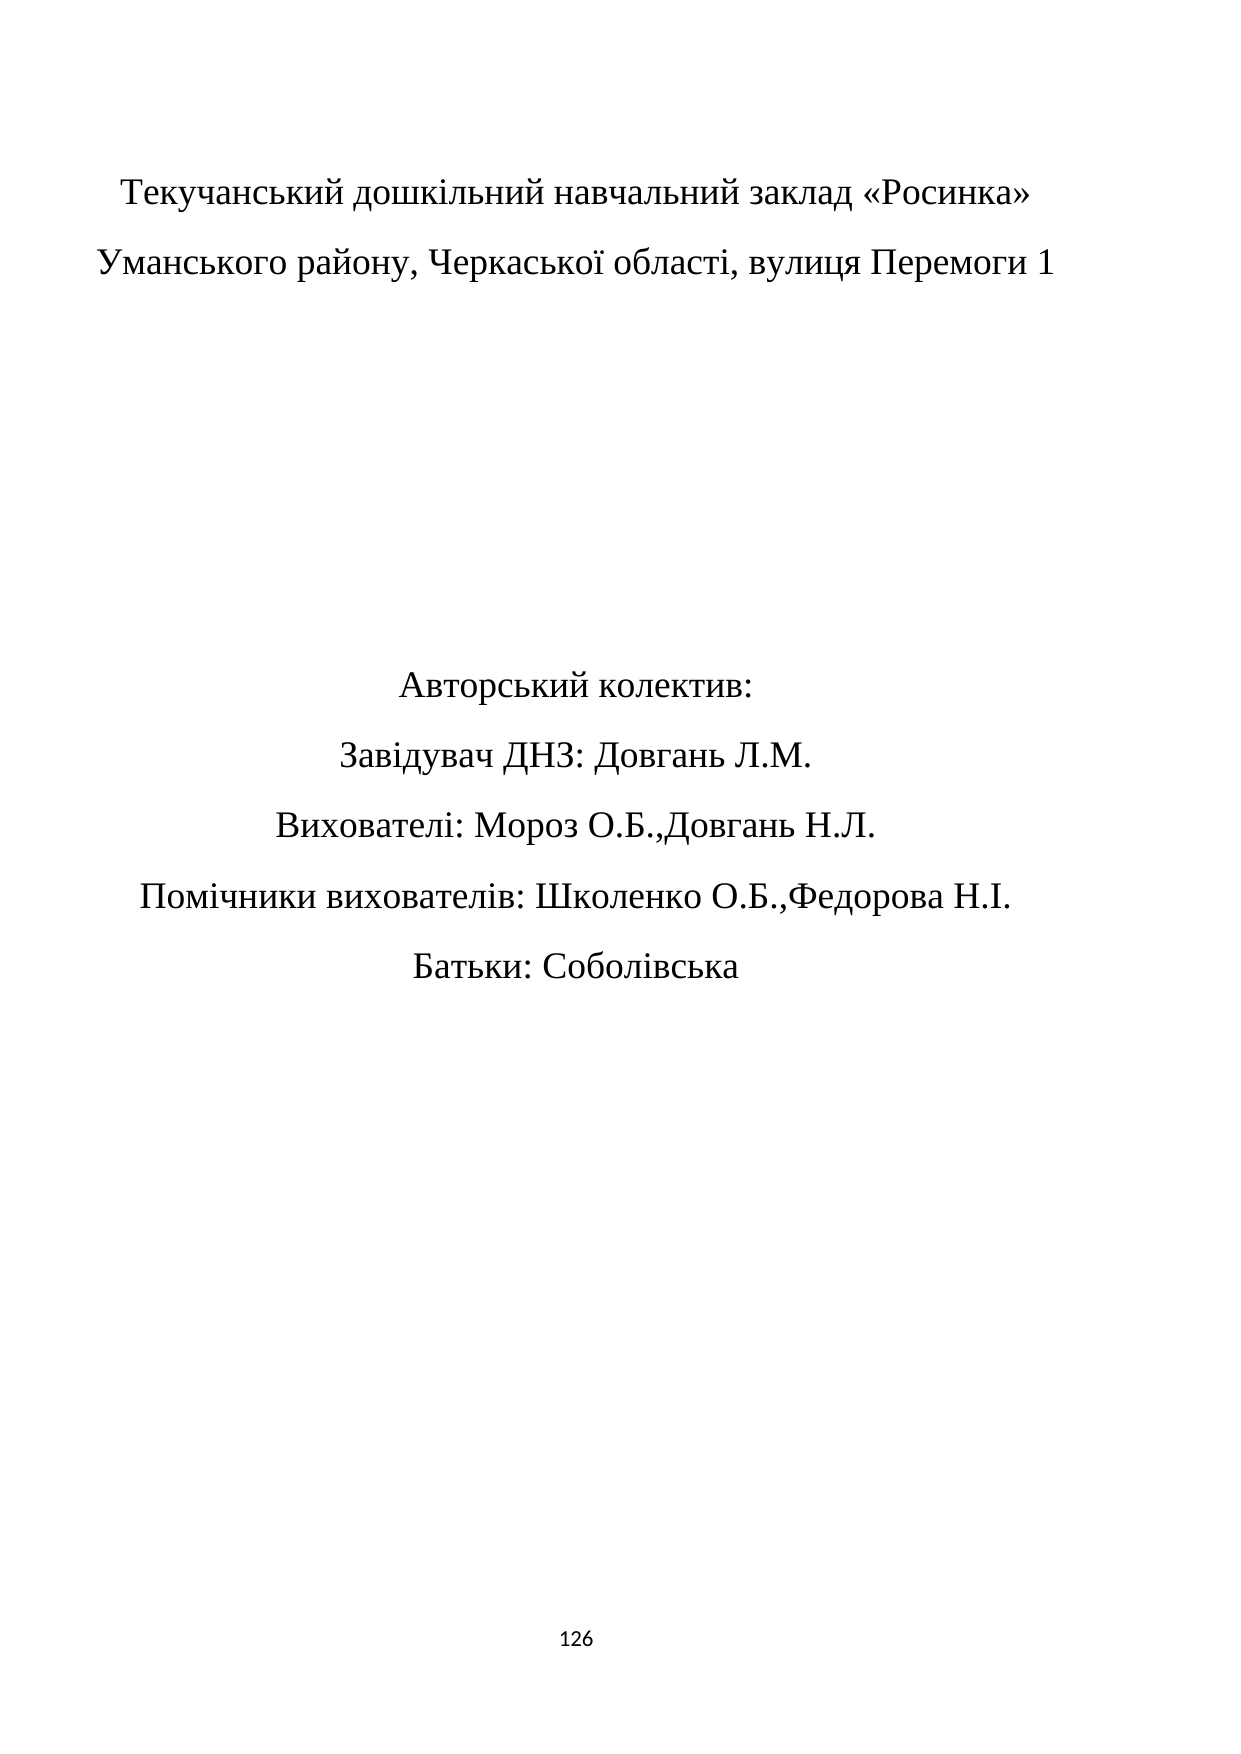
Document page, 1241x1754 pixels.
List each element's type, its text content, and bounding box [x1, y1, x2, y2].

text Уманського району, Черкаської області, вулиця Перемоги 1 [89, 239, 1063, 283]
text Вихователі: Мороз О.Б.,Довгань Н.Л. [89, 803, 1063, 846]
text Батьки: Соболівська [89, 944, 1063, 987]
text Помічники вихователів: Школенко О.Б.,Федорова Н.І. [89, 873, 1063, 916]
text Авторський колектив: [89, 662, 1063, 705]
text Завідувач ДНЗ: Довгань Л.М. [89, 732, 1063, 776]
text Текучанський дошкільний навчальний заклад «Росинка» [89, 169, 1063, 212]
